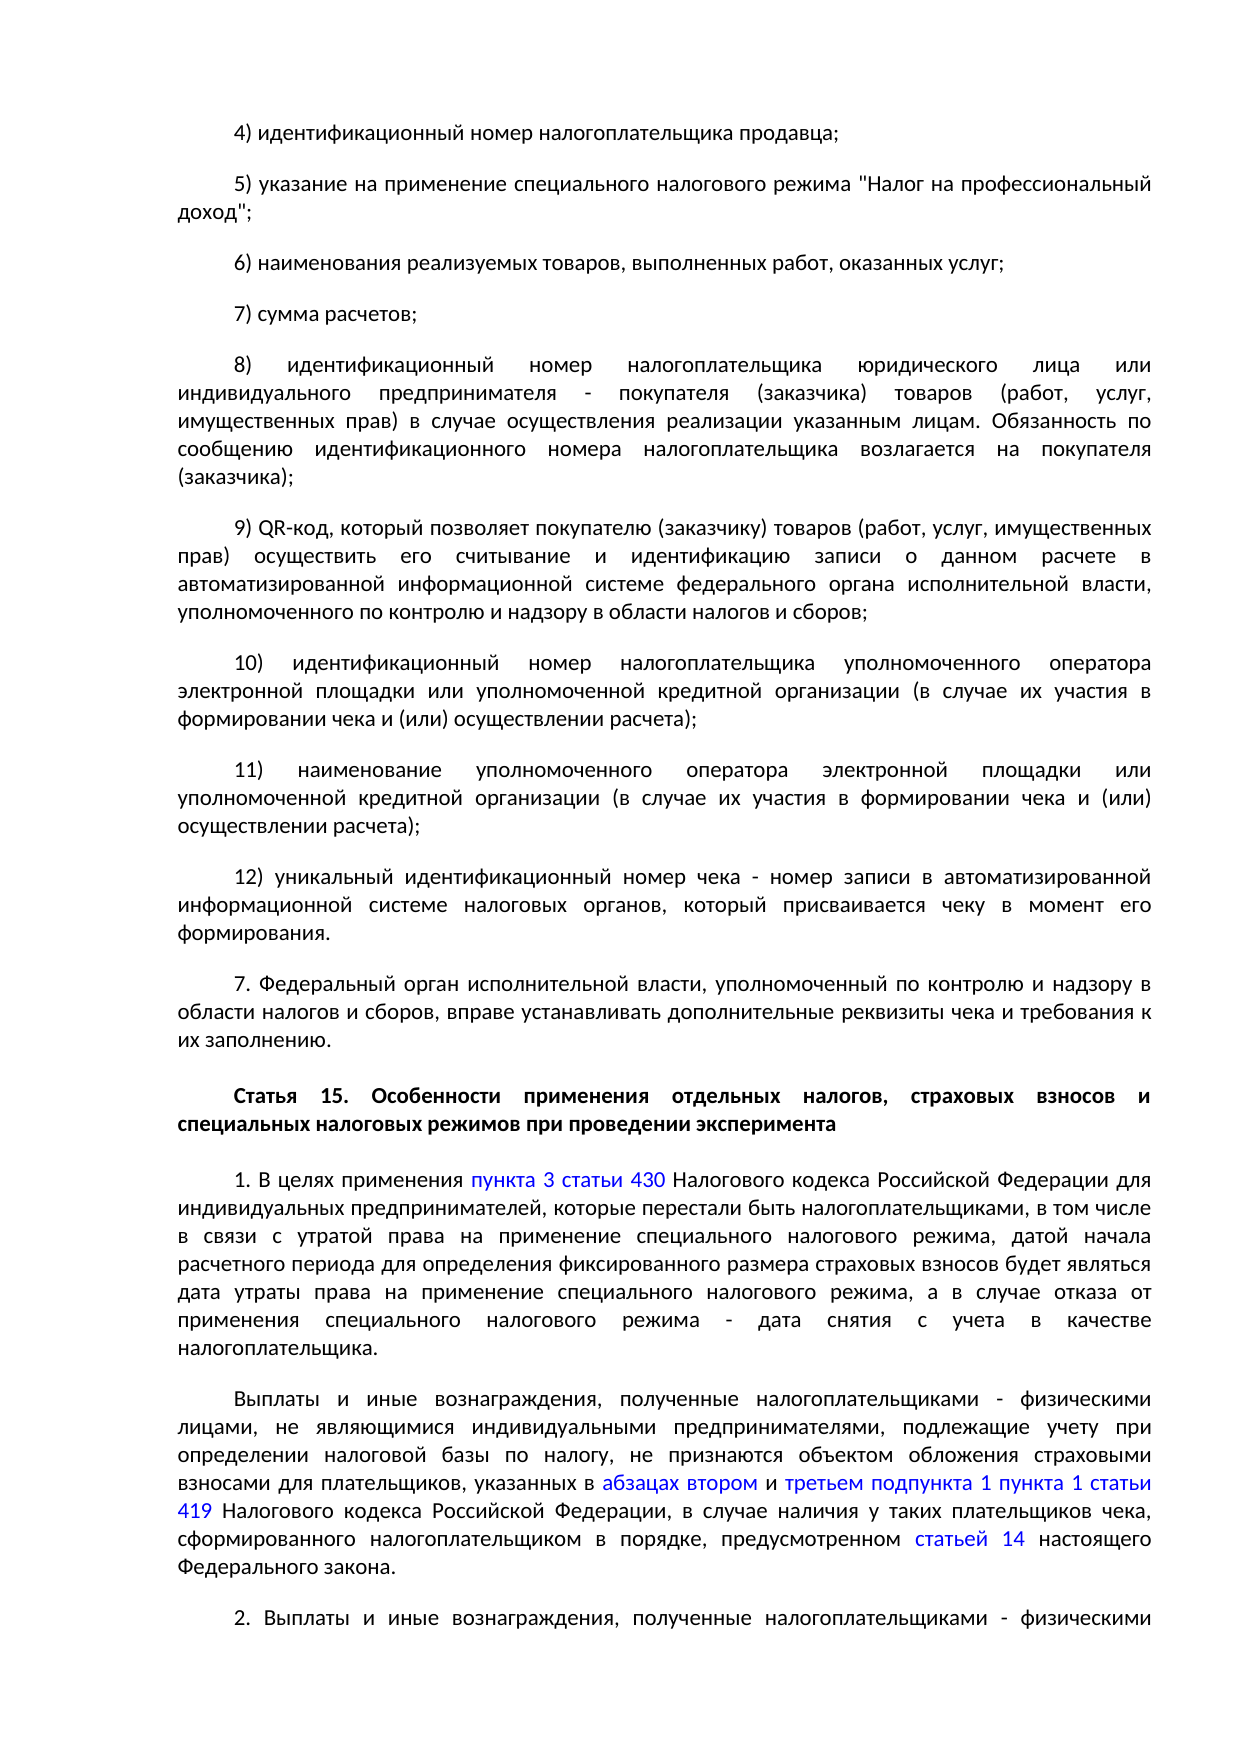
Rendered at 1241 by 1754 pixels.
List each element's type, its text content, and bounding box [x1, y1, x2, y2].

text 12) уникальный идентификационный номер чека - номер записи в автоматизированной информационной системе налоговых органов, который присваивается чеку в момент его формирования. [177, 862, 1152, 946]
text 6) наименования реализуемых товаров, выполненных работ, оказанных услуг; [177, 248, 1152, 276]
text 4) идентификационный номер налогоплательщика продавца; [177, 118, 1152, 146]
text 8) идентификационный номер налогоплательщика юридического лица или индивидуального предпринимателя - покупателя (заказчика) товаров (работ, услуг, имущественных прав) в случае осуществления реализации указанным лицам. Обязанность по сообщению идентификационного номера налогоплательщика возлагается на покупателя (заказчика); [177, 350, 1152, 490]
text 7) сумма расчетов; [177, 299, 1152, 327]
text 11) наименование уполномоченного оператора электронной площадки или уполномоченной кредитной организации (в случае их участия в формировании чека и (или) осуществлении расчета); [177, 755, 1152, 839]
text 7. Федеральный орган исполнительной власти, уполномоченный по контролю и надзору в области налогов и сборов, вправе устанавливать дополнительные реквизиты чека и требования к их заполнению. [177, 969, 1152, 1053]
text 1. В целях применения пункта 3 статьи 430 Налогового кодекса Российской Федерации для индивидуальных предпринимателей, которые перестали быть налогоплательщиками, в том числе в связи с утратой права на применение специального налогового режима, датой начала расчетного периода для определения фиксированного размера страховых взносов будет являться дата утраты права на применение специального налогового режима, а в случае отказа от применения специального налогового режима - дата снятия с учета в качестве налогоплательщика. [177, 1165, 1152, 1361]
text 10) идентификационный номер налогоплательщика уполномоченного оператора электронной площадки или уполномоченной кредитной организации (в случае их участия в формировании чека и (или) осуществлении расчета); [177, 648, 1152, 732]
text 9) QR-код, который позволяет покупателю (заказчику) товаров (работ, услуг, имущественных прав) осуществить его считывание и идентификацию записи о данном расчете в автоматизированной информационной системе федерального органа исполнительной власти, уполномоченного по контролю и надзору в области налогов и сборов; [177, 513, 1152, 625]
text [177, 1603, 1152, 1631]
title Статья 15. Особенности применения отдельных налогов, страховых взносов и специальных налоговых режимов при проведении эксперимента [177, 1081, 1152, 1137]
text Выплаты и иные вознаграждения, полученные налогоплательщиками - физическими лицами, не являющимися индивидуальными предпринимателями, подлежащие учету при определении налоговой базы по налогу, не признаются объектом обложения страховыми взносами для плательщиков, указанных в абзацах втором и третьем подпункта 1 пункта 1 статьи 419 Налогового кодекса Российской Федерации, в случае наличия у таких плательщиков чека, сформированного налогоплательщиком в порядке, предусмотренном статьей 14 настоящего Федерального закона. [177, 1384, 1152, 1580]
text 5) указание на применение специального налогового режима "Налог на профессиональный доход"; [177, 169, 1152, 225]
